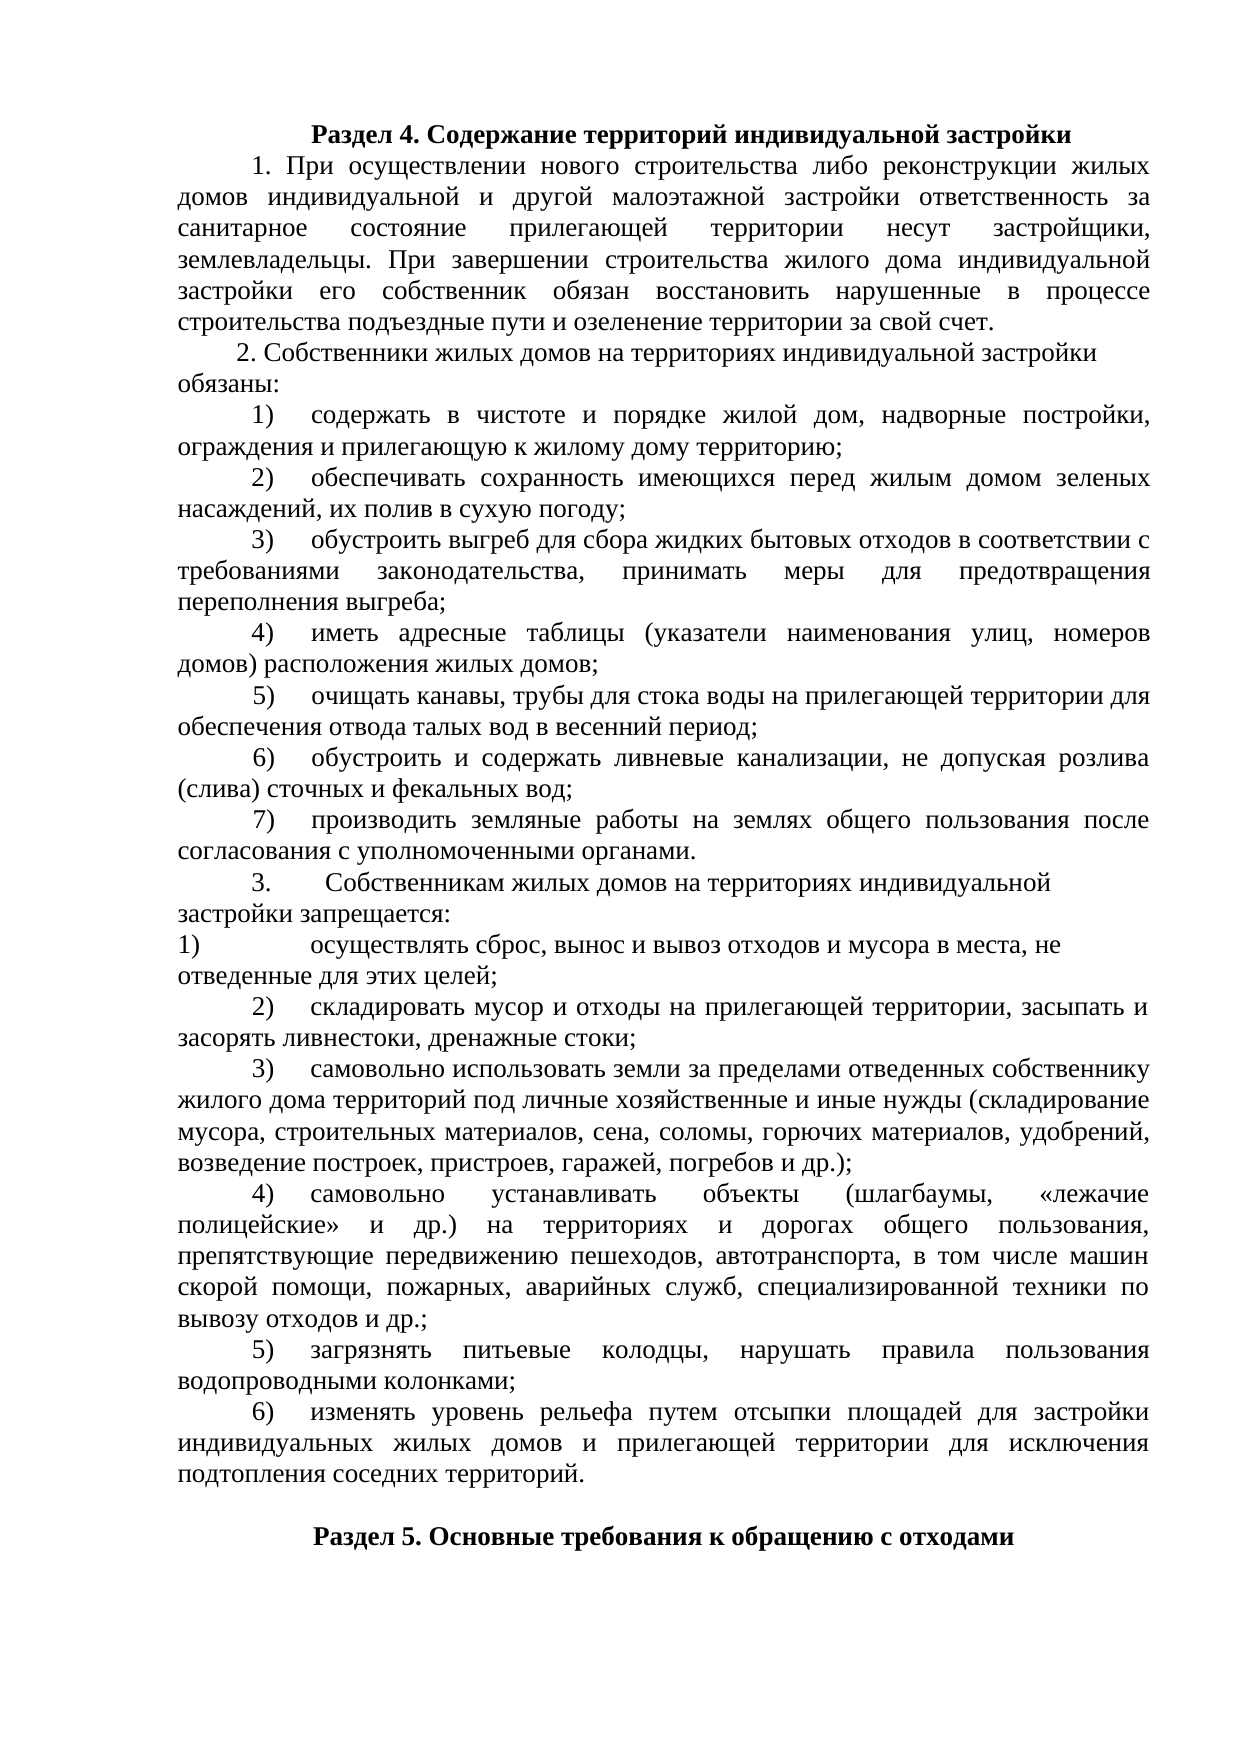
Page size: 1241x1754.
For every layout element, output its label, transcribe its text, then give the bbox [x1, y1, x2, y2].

list иметь адресные таблицы (указатели наименования улиц, номеров домов) расположения жилых домов; [177, 616, 1152, 679]
text 2. Собственники жилых домов на территориях индивидуальной застройки обязаны: [177, 336, 1152, 398]
list обустроить и содержать ливневые канализации, не допуская розлива (слива) сточных и фекальных вод; [177, 741, 1151, 803]
list изменять уровень рельефа путем отсыпки площадей для застройки индивидуальных жилых домов и прилегающей территории для исключения подтопления соседних территорий. [177, 1395, 1151, 1488]
list самовольно устанавливать объекты (шлагбаумы, «лежачие полицейские» и др.) на территориях и дорогах общего пользования, препятствующие передвижению пешеходов, автотранспорта, в том числе машин скорой помощи, пожарных, аварийных служб, специализированной техники по вывозу отходов и др.; [177, 1177, 1150, 1333]
list Собственникам жилых домов на территориях индивидуальной застройки запрещается: [177, 866, 1152, 928]
text Раздел 4. Содержание территорий индивидуальной застройки [311, 118, 1152, 149]
list очищать канавы, трубы для стока воды на прилегающей территории для обеспечения отвода талых вод в весенний период; [177, 679, 1151, 741]
list обеспечивать сохранность имеющихся перед жилым домом зеленых насаждений, их полив в сухую погоду; [177, 461, 1152, 523]
list содержать в чистоте и порядке жилой дом, надворные постройки, ограждения и прилегающую к жилому дому территорию; [177, 398, 1152, 461]
list загрязнять питьевые колодцы, нарушать правила пользования водопроводными колонками; [177, 1333, 1151, 1395]
text Раздел 5. Основные требования к обращению с отходами [177, 1520, 1151, 1551]
text 1. При осуществлении нового строительства либо реконструкции жилых домов индивидуальной и другой малоэтажной застройки ответственность за санитарное состояние прилегающей территории несут застройщики, землевладельцы. При завершении строительства жилого дома индивидуальной застройки его собственник обязан восстановить нарушенные в процессе строительства подъездные пути и озеленение территории за свой счет. [177, 149, 1152, 336]
list складировать мусор и отходы на прилегающей территории, засыпать и засорять ливнестоки, дренажные стоки; [177, 990, 1149, 1052]
list самовольно использовать земли за пределами отведенных собственнику жилого дома территорий под личные хозяйственные и иные нужды (складирование мусора, строительных материалов, сена, соломы, горючих материалов, удобрений, возведение построек, пристроев, гаражей, погребов и др.); [177, 1052, 1151, 1177]
list осуществлять сброс, вынос и вывоз отходов и мусора в места, не отведенные для этих целей; [177, 928, 1152, 990]
list обустроить выгреб для сбора жидких бытовых отходов в соответствии с требованиями законодательства, принимать меры для предотвращения переполнения выгреба; [177, 523, 1152, 616]
list производить земляные работы на землях общего пользования после согласования с уполномоченными органами. [177, 803, 1151, 866]
